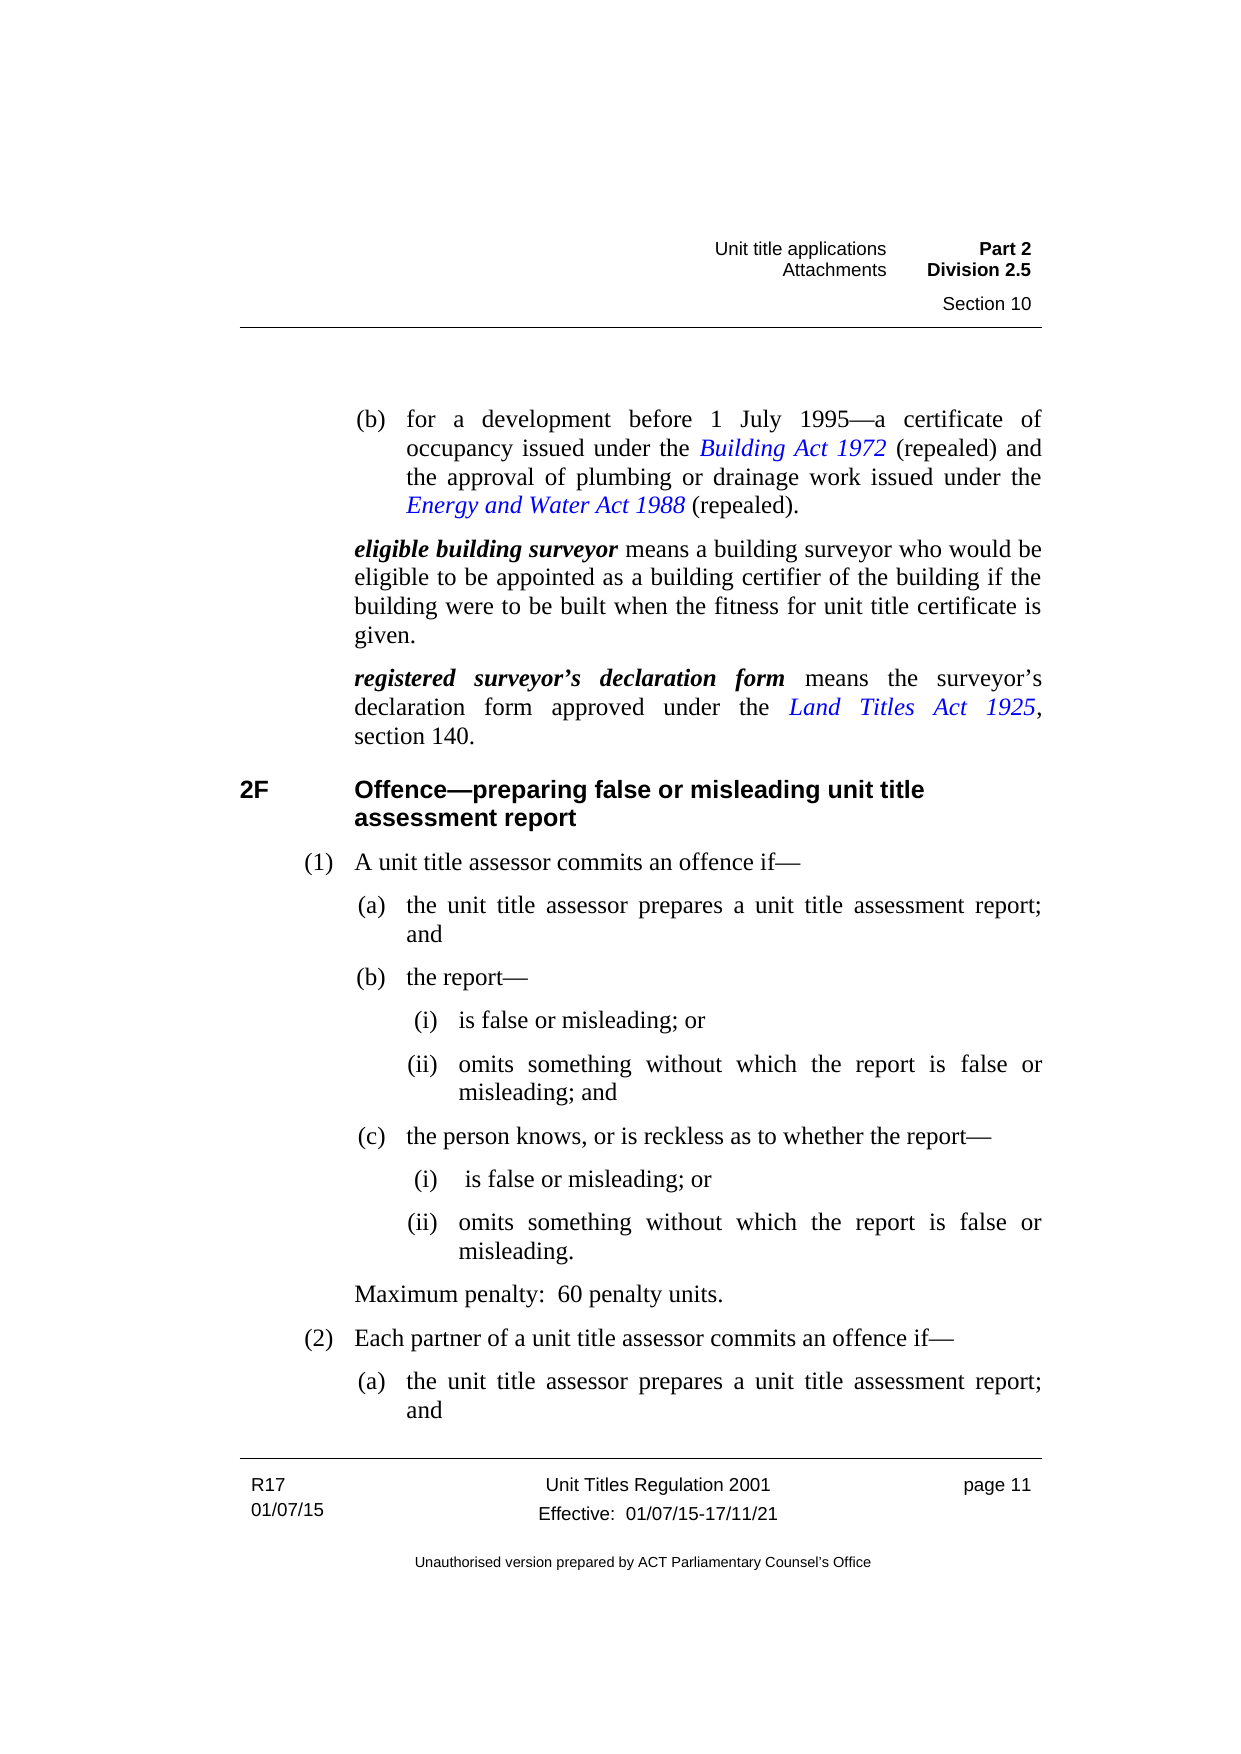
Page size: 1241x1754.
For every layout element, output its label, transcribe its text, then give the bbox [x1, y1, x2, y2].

text (a) the unit title assessor prepares a unit title assessment report; and [239, 1366, 1042, 1424]
text (c) the person knows, or is reckless as to whether the report— [239, 1121, 1042, 1149]
text (i) is false or misleading; or [239, 1164, 1042, 1193]
text (b) the report— [239, 962, 1042, 991]
text (1) A unit title assessor commits an offence if— [239, 847, 1042, 875]
text Maximum penalty: 60 penalty units. [354, 1279, 1042, 1308]
text (2) Each partner of a unit title assessor commits an offence if— [239, 1323, 1042, 1352]
text (ii) omits something without which the report is false or misleading. [239, 1207, 1042, 1265]
text (ii) omits something without which the report is false or misleading; and [239, 1049, 1042, 1106]
text (a) the unit title assessor prepares a unit title assessment report; and [239, 890, 1042, 947]
text eligible building surveyor means a building surveyor who would be eligible to be appointed as a building certifier of the building if the building were to be built when the fitness for unit title certificate is given. [354, 534, 1042, 649]
text registered surveyor’s declaration form means the surveyor’s declaration form approved under the Land Titles Act 1925, section 140. [354, 663, 1042, 749]
text (i) is false or misleading; or [239, 1005, 1042, 1034]
text (b) for a development before 1 July 1995—a certificate of occupancy issued under the Building Act 1972 (repealed) and the approval of plumbing or drainage work issued under the Energy and Water Act 1988 (repealed). [239, 404, 1042, 519]
text 2F Offence—preparing false or misleading unit title assessment report [239, 774, 1042, 832]
